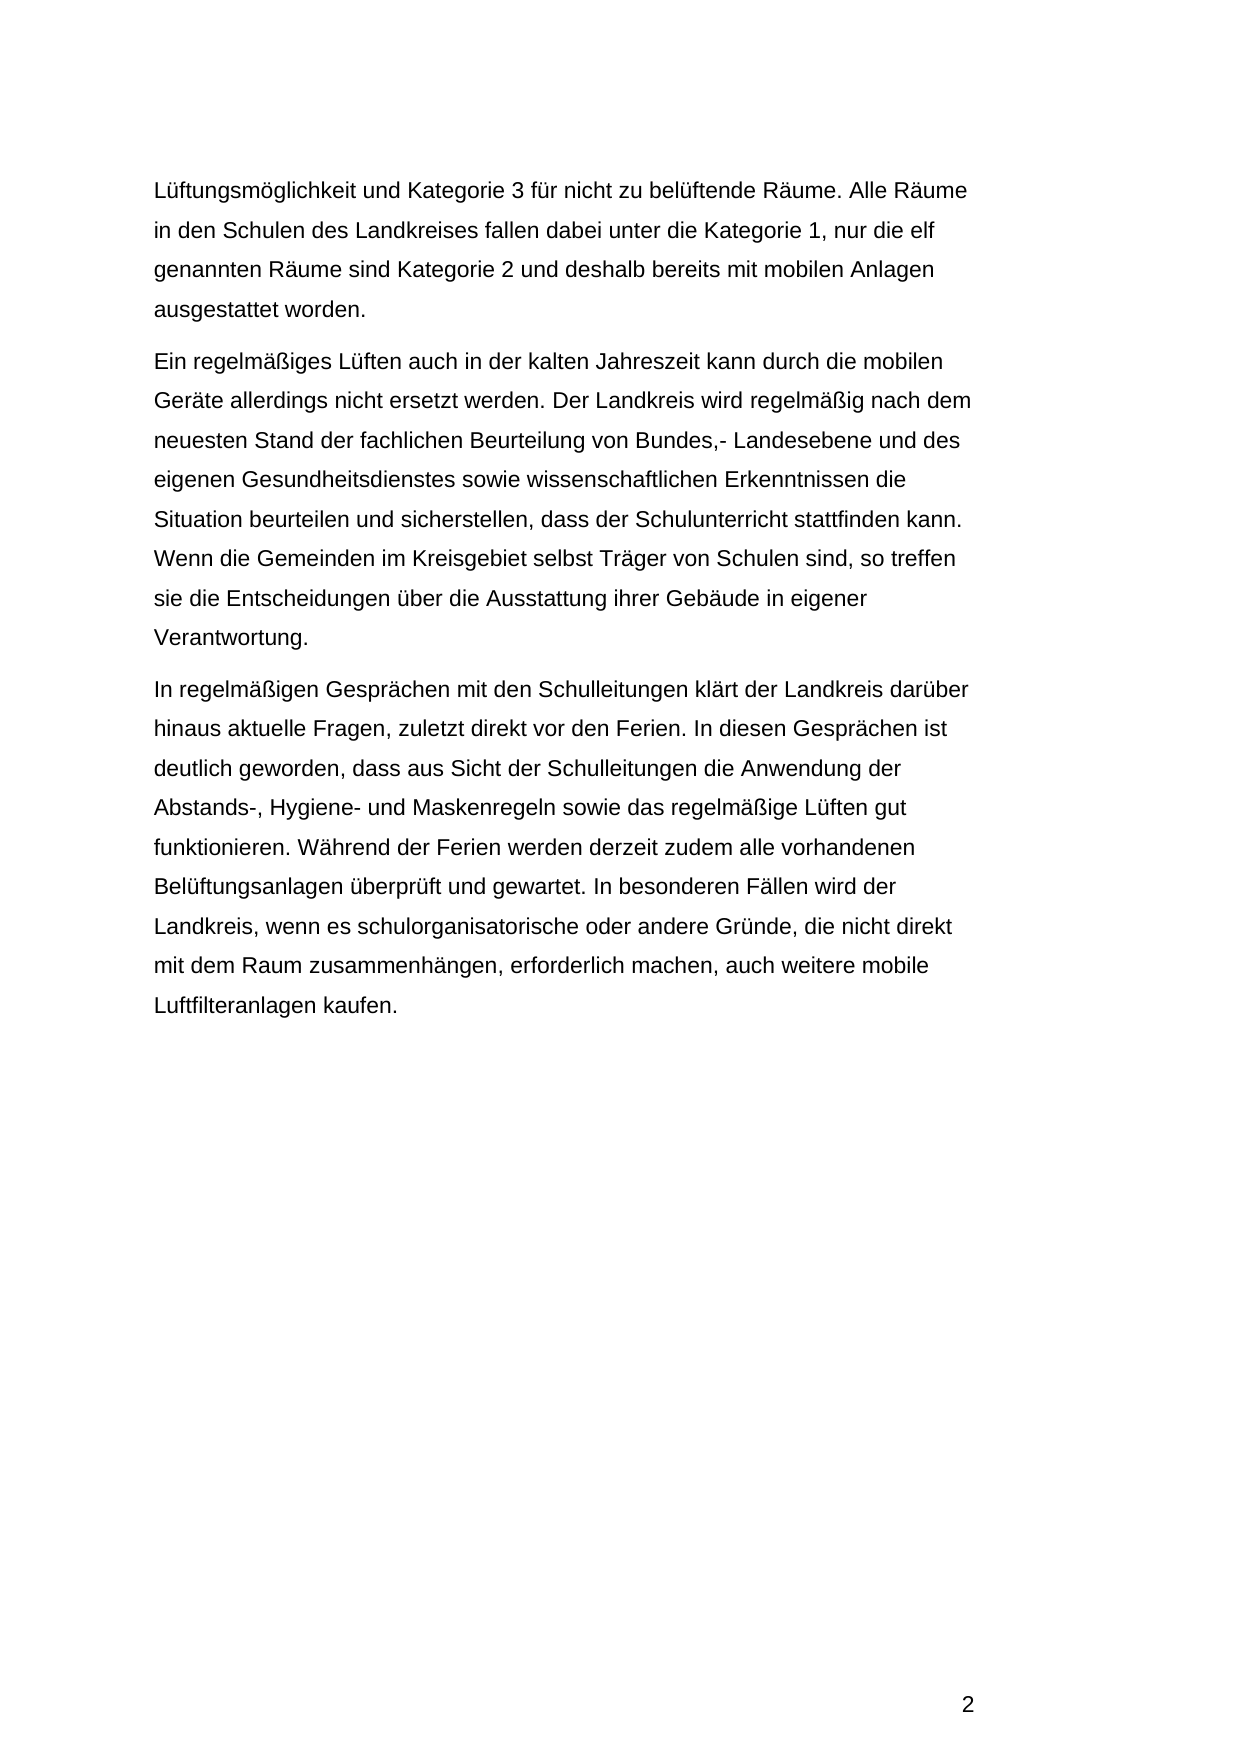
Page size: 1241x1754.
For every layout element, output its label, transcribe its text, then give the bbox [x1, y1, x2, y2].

text In regelmäßigen Gesprächen mit den Schulleitungen klärt der Landkreis darüber hinaus aktuelle Fragen, zuletzt direkt vor den Ferien. In diesen Gesprächen ist deutlich geworden, dass aus Sicht der Schulleitungen die Anwendung der Abstands-, Hygiene- und Maskenregeln sowie das regelmäßige Lüften gut funktionieren. Während der Ferien werden derzeit zudem alle vorhandenen Belüftungsanlagen überprüft und gewartet. In besonderen Fällen wird der Landkreis, wenn es schulorganisatorische oder andere Gründe, die nicht direkt mit dem Raum zusammenhängen, erforderlich machen, auch weitere mobile Luftfilteranlagen kaufen. [153, 676, 974, 1018]
text Ein regelmäßiges Lüften auch in der kalten Jahreszeit kann durch die mobilen Geräte allerdings nicht ersetzt werden. Der Landkreis wird regelmäßig nach dem neuesten Stand der fachlichen Beurteilung von Bundes,- Landesebene und des eigenen Gesundheitsdienstes sowie wissenschaftlichen Erkenntnissen die Situation beurteilen und sicherstellen, dass der Schulunterricht stattfinden kann. Wenn die Gemeinden im Kreisgebiet selbst Träger von Schulen sind, so treffen sie die Entscheidungen über die Ausstattung ihrer Gebäude in eigener Verantwortung. [153, 348, 974, 650]
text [153, 177, 974, 322]
